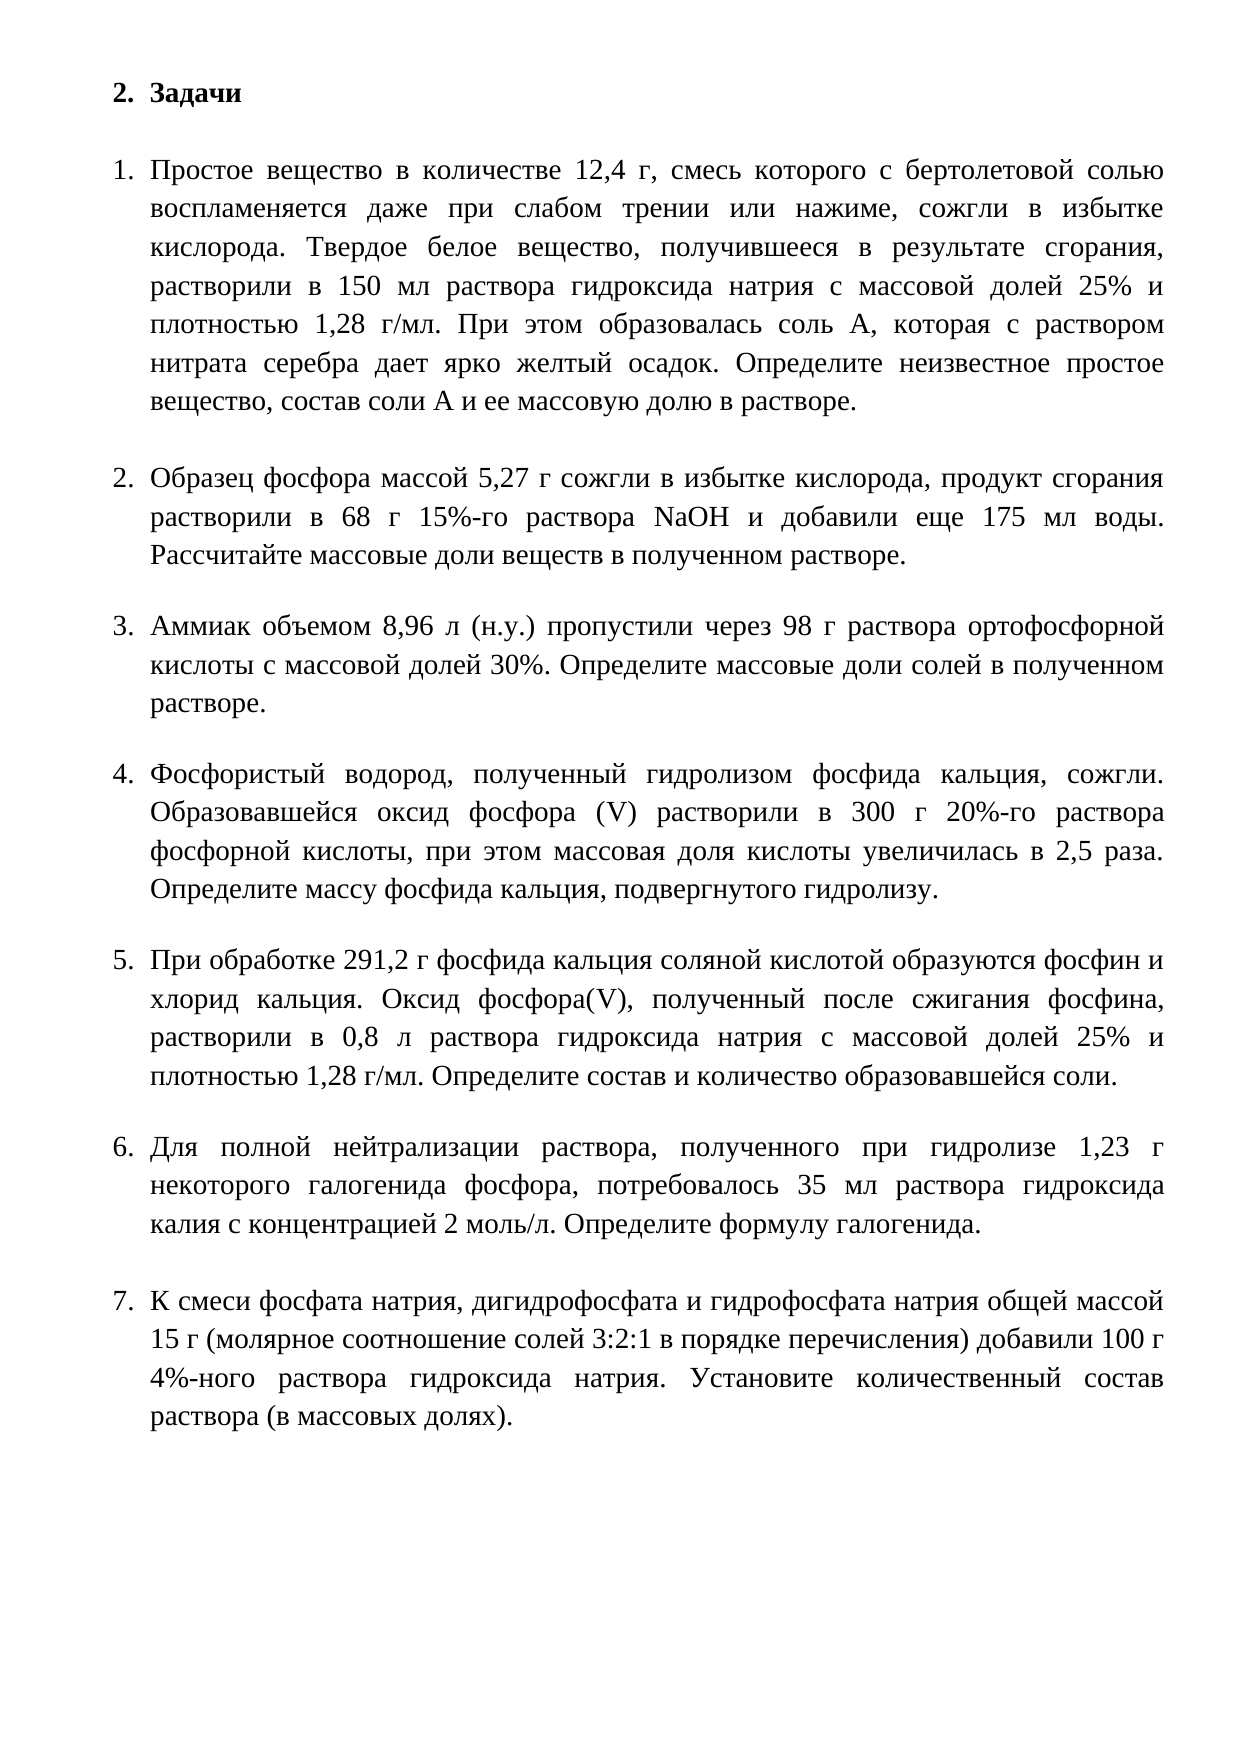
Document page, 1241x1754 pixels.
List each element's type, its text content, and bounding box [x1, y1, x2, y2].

list Для полной нейтрализации раствора, полученного при гидролизе 1,23 г некоторого галогенида фосфора, потребовалось 35 мл раствора гидроксида калия с концентрацией 2 моль/л. Определите формулу галогенида. [112, 1129, 1165, 1239]
list К смеси фосфата натрия, дигидрофосфата и гидрофосфата натрия общей массой 15 г (молярное соотношение солей 3:2:1 в порядке перечисления) добавили 100 г 4%-ного раствора гидроксида натрия. Установите количественный состав раствора (в массовых долях). [112, 1283, 1165, 1432]
list Простое вещество в количестве 12,4 г, смесь которого с бертолетовой солью воспламеняется даже при слабом трении или нажиме, сожгли в избытке кислорода. Твердое белое вещество, получившееся в результате сгорания, растворили в 150 мл раствора гидроксида натрия с массовой долей 25% и плотностью 1,28 г/мл. При этом образовалась соль А, которая с раствором нитрата серебра дает ярко желтый осадок. Определите неизвестное простое вещество, состав соли А и ее массовую долю в растворе. [112, 152, 1165, 417]
list При обработке 291,2 г фосфида кальция соляной кислотой образуются фосфин и хлорид кальция. Оксид фосфора(V), полученный после сжигания фосфина, растворили в 0,8 л раствора гидроксида натрия с массовой долей 25% и плотностью 1,28 г/мл. Определите состав и количество образовавшейся соли. [112, 942, 1165, 1092]
list Образец фосфора массой 5,27 г сожгли в избытке кислорода, продукт сгорания растворили в 68 г 15%-го раствора NaOH и добавили еще 175 мл воды. Рассчитайте массовые доли веществ в полученном растворе. [112, 460, 1165, 571]
list Аммиак объемом 8,96 л (н.у.) пропустили через 98 г раствора ортофосфорной кислоты с массовой долей 30%. Определите массовые доли солей в полученном растворе. [112, 608, 1165, 719]
list Фосфористый водород, полученный гидролизом фосфида кальция, сожгли. Образовавшейся оксид фосфора (V) растворили в 300 г 20%-го раствора фосфорной кислоты, при этом массовая доля кислоты увеличилась в 2,5 раза. Определите массу фосфида кальция, подвергнутого гидролизу. [112, 756, 1165, 905]
list Задачи [112, 75, 1165, 108]
